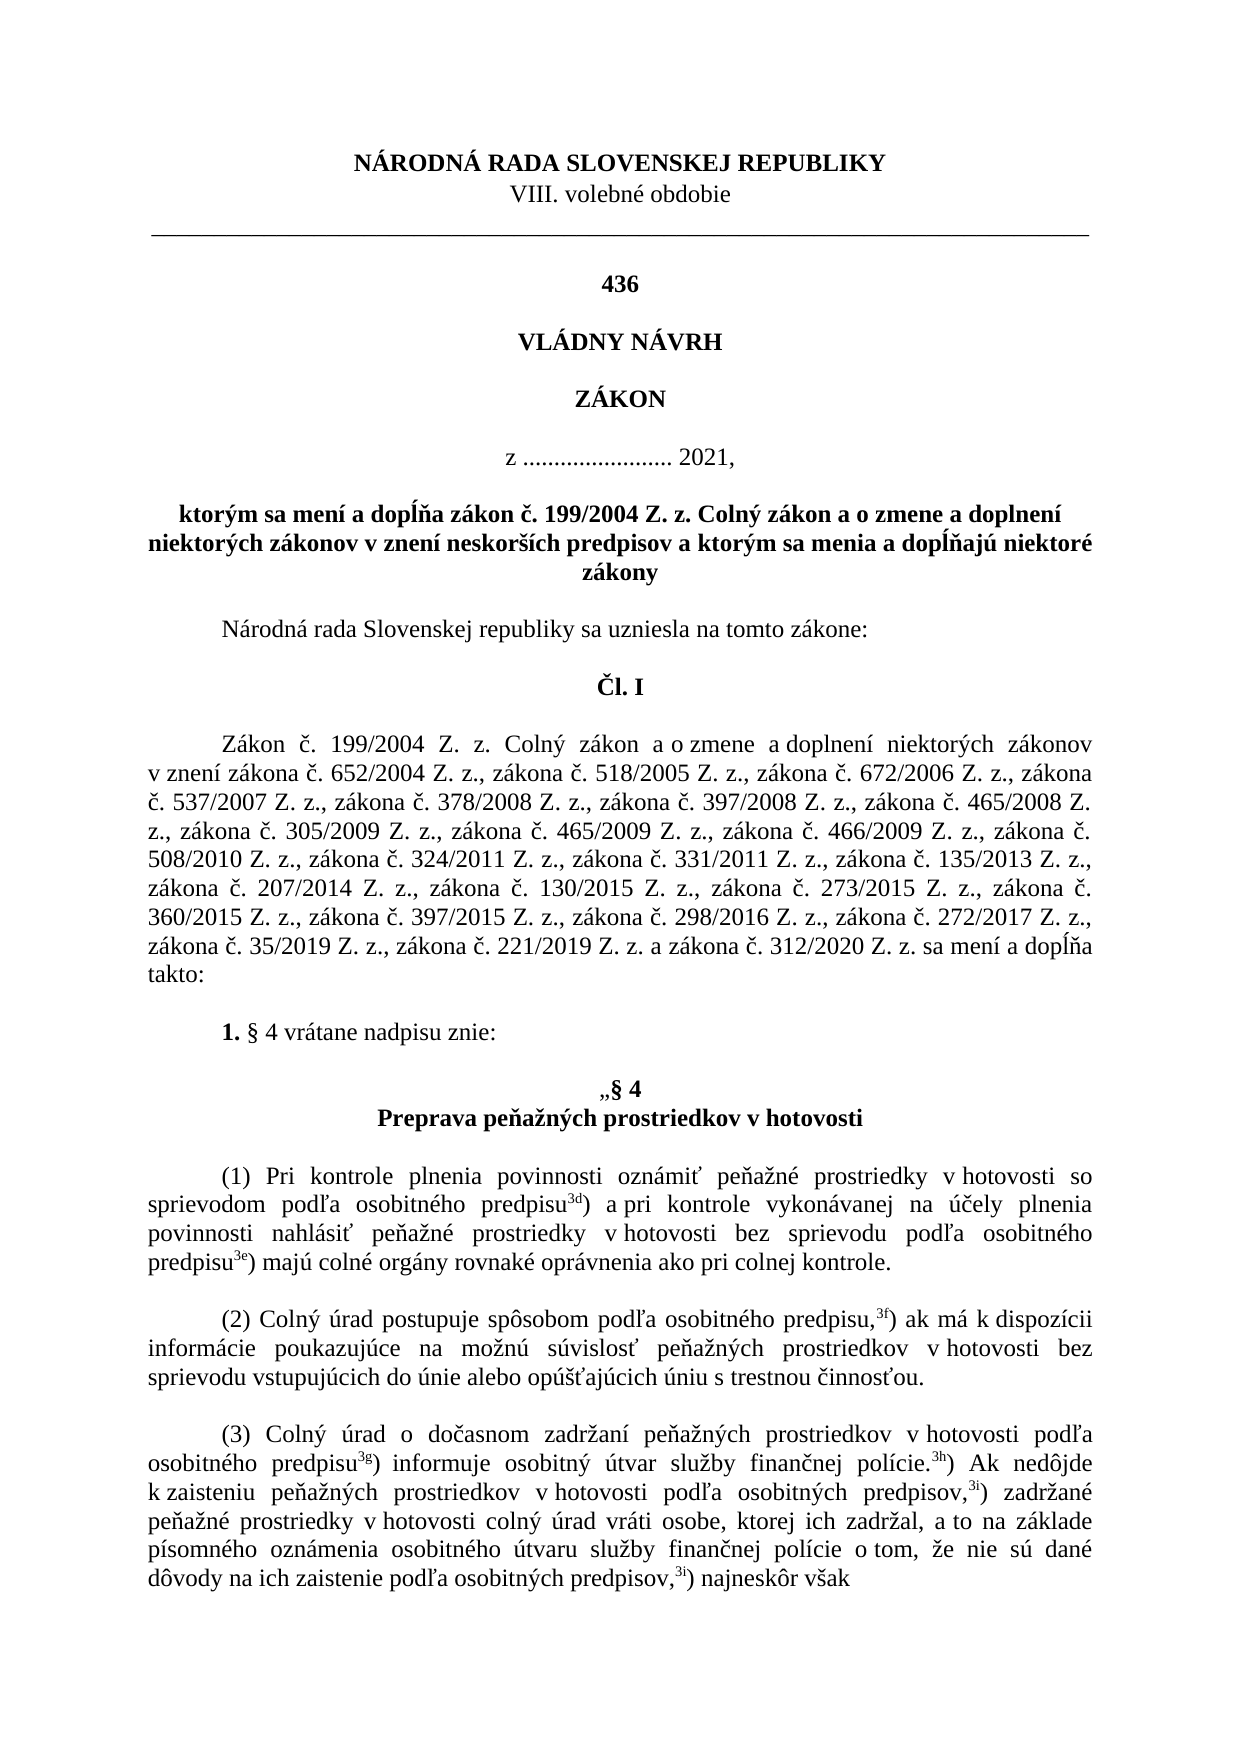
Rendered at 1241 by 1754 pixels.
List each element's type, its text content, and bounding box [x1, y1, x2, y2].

text Zákon č. 199/2004 Z. z. Colný zákon a o zmene a doplnení niektorých zákonov v znení zákona č. 652/2004 Z. z., zákona č. 518/2005 Z. z., zákona č. 672/2006 Z. z., zákona č. 537/2007 Z. z., zákona č. 378/2008 Z. z., zákona č. 397/2008 Z. z., zákona č. 465/2008 Z. z., zákona č. 305/2009 Z. z., zákona č. 465/2009 Z. z., zákona č. 466/2009 Z. z., zákona č. 508/2010 Z. z., zákona č. 324/2011 Z. z., zákona č. 331/2011 Z. z., zákona č. 135/2013 Z. z., zákona č. 207/2014 Z. z., zákona č. 130/2015 Z. z., zákona č. 273/2015 Z. z., zákona č. 360/2015 Z. z., zákona č. 397/2015 Z. z., zákona č. 298/2016 Z. z., zákona č. 272/2017 Z. z., zákona č. 35/2019 Z. z., zákona č. 221/2019 Z. z. a zákona č. 312/2020 Z. z. sa mení a dopĺňa takto: [148, 729, 1093, 988]
text ZÁKON [148, 384, 1093, 413]
text Preprava peňažných prostriedkov v hotovosti [148, 1103, 1093, 1132]
text (3) Colný úrad o dočasnom zadržaní peňažných prostriedkov v hotovosti podľa osobitného predpisu3g) informuje osobitný útvar služby finančnej polície.3h) Ak nedôjde k zaisteniu peňažných prostriedkov v hotovosti podľa osobitných predpisov,3i) zadržané peňažné prostriedky v hotovosti colný úrad vráti osobe, ktorej ich zadržal, a to na základe písomného oznámenia osobitného útvaru služby finančnej polície o tom, že nie sú dané dôvody na ich zaistenie podľa osobitných predpisov,3i) najneskôr však [148, 1419, 1093, 1592]
text 436 [148, 269, 1093, 298]
text 1. § 4 vrátane nadpisu znie: [148, 1017, 1093, 1046]
text ktorým sa mení a dopĺňa zákon č. 199/2004 Z. z. Colný zákon a o zmene a doplnení niektorých zákonov v znení neskorších predpisov a ktorým sa menia a dopĺňajú niektoré zákony [148, 499, 1093, 586]
text (2) Colný úrad postupuje spôsobom podľa osobitného predpisu,3f) ak má k dispozícii informácie poukazujúce na možnú súvislosť peňažných prostriedkov v hotovosti bez sprievodu vstupujúcich do únie alebo opúšťajúcich úniu s trestnou činnosťou. [148, 1304, 1093, 1391]
text (1) Pri kontrole plnenia povinnosti oznámiť peňažné prostriedky v hotovosti so sprievodom podľa osobitného predpisu3d) a pri kontrole vykonávanej na účely plnenia povinnosti nahlásiť peňažné prostriedky v hotovosti bez sprievodu podľa osobitného predpisu3e) majú colné orgány rovnaké oprávnenia ako pri colnej kontrole. [148, 1161, 1093, 1276]
text VLÁDNY NÁVRH [148, 327, 1093, 356]
text „§ 4 [148, 1074, 1093, 1103]
text VIII. volebné obdobie [148, 179, 1093, 207]
text Národná rada Slovenskej republiky sa uzniesla na tomto zákone: [148, 614, 1093, 643]
text NÁRODNÁ RADA SLOVENSKEJ REPUBLIKY [148, 148, 1093, 176]
text z ........................ 2021, [148, 442, 1093, 471]
text ___________________________________________________________________________ [148, 210, 1093, 238]
text Čl. I [148, 672, 1093, 701]
